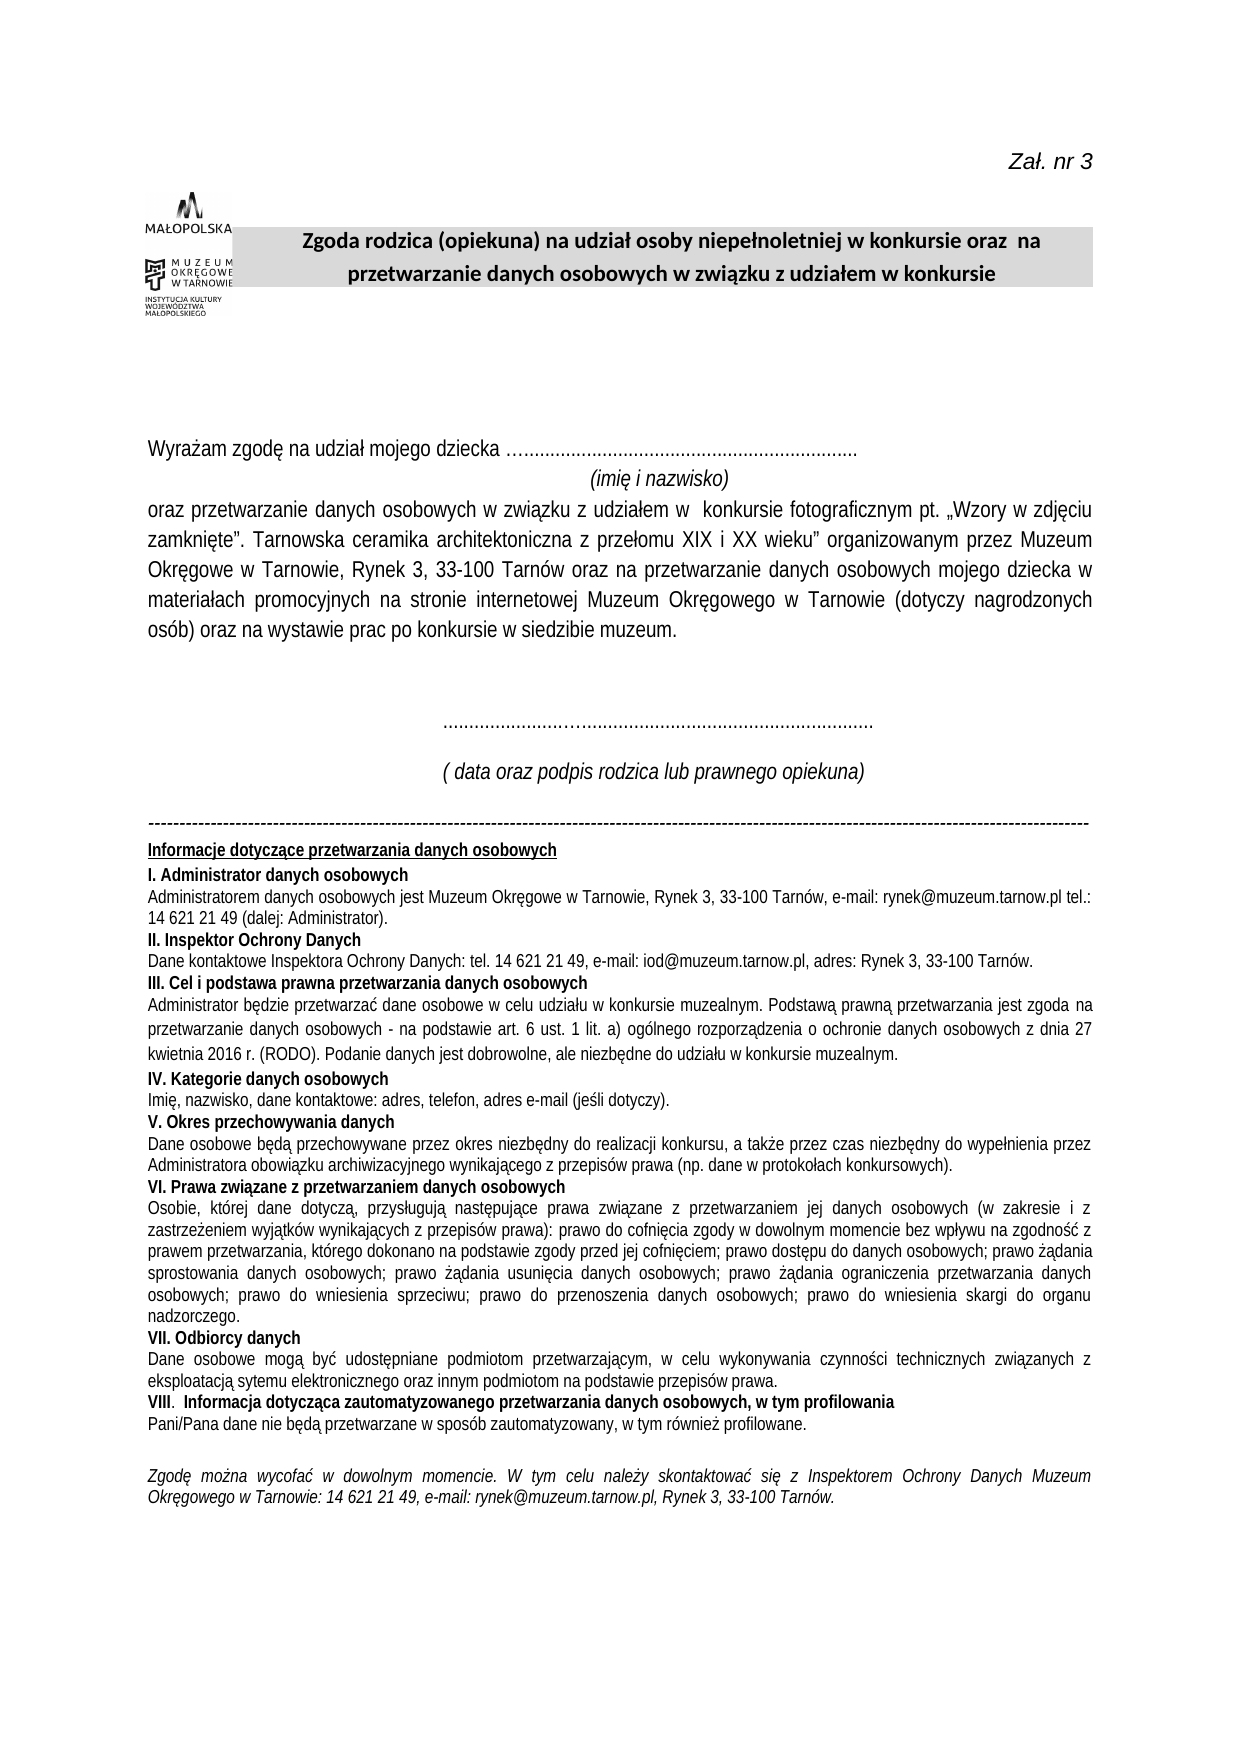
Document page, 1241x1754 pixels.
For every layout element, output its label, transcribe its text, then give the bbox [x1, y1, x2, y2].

text Administratorem danych osobowych jest Muzeum Okręgowe w Tarnowie, Rynek 3, 33-100 Tarnów, e-mail: rynek@muzeum.tarnow.pl tel.: 14 621 21 49 (dalej: Administrator). [148, 886, 1093, 929]
text Wyrażam zgodę na udział mojego dziecka …................................................................ [148, 435, 1093, 461]
text VI. Prawa związane z przetwarzaniem danych osobowych [148, 1176, 1093, 1197]
text I. Administrator danych osobowych [148, 864, 1093, 886]
text III. Cel i podstawa prawna przetwarzania danych osobowych [148, 972, 1093, 993]
text Zał. nr 3 [148, 148, 1093, 174]
text VIII. Informacja dotycząca zautomatyzowanego przetwarzania danych osobowych, w tym profilowania [148, 1391, 1093, 1413]
text oraz przetwarzanie danych osobowych w związku z udziałem w konkursie fotograficznym pt. „Wzory w zdjęciu zamknięte”. Tarnowska ceramika architektoniczna z przełomu XIX i XX wieku” organizowanym przez Muzeum Okręgowe w Tarnowie, Rynek 3, 33-100 Tarnów oraz na przetwarzanie danych osobowych mojego dziecka w materiałach promocyjnych na stronie internetowej Muzeum Okręgowego w Tarnowie (dotyczy nagrodzonych osób) oraz na wystawie prac po konkursie w siedzibie muzeum. [148, 496, 1093, 643]
text .......................…........................................................ [148, 707, 1093, 733]
text Osobie, której dane dotyczą, przysługują następujące prawa związane z przetwarzaniem jej danych osobowych (w zakresie i z zastrzeżeniem wyjątków wynikających z przepisów prawa): prawo do cofnięcia zgody w dowolnym momencie bez wpływu na zgodność z prawem przetwarzania, którego dokonano na podstawie zgody przed jej cofnięciem; prawo dostępu do danych osobowych; prawo żądania sprostowania danych osobowych; prawo żądania usunięcia danych osobowych; prawo żądania ograniczenia przetwarzania danych osobowych; prawo do wniesienia sprzeciwu; prawo do przenoszenia danych osobowych; prawo do wniesienia skargi do organu nadzorczego. [148, 1197, 1093, 1327]
text Zgodę można wycofać w dowolnym momencie. W tym celu należy skontaktować się z Inspektorem Ochrony Danych Muzeum Okręgowego w Tarnowie: 14 621 21 49, e-mail: rynek@muzeum.tarnow.pl, Rynek 3, 33-100 Tarnów. [148, 1464, 1093, 1508]
text Informacje dotyczące przetwarzania danych osobowych [148, 839, 1093, 861]
text ( data oraz podpis rodzica lub prawnego opiekuna) [148, 758, 1093, 784]
text (imię i nazwisko) [148, 465, 1093, 492]
text V. Okres przechowywania danych [148, 1111, 1093, 1132]
text II. Inspektor Ochrony Danych [148, 929, 1093, 950]
text Dane osobowe mogą być udostępniane podmiotom przetwarzającym, w celu wykonywania czynności technicznych związanych z eksploatacją sytemu elektronicznego oraz innym podmiotom na podstawie przepisów prawa. [148, 1348, 1093, 1391]
text IV. Kategorie danych osobowych [148, 1068, 1093, 1089]
picture [145, 192, 233, 316]
text Administrator będzie przetwarzać dane osobowe w celu udziału w konkursie muzealnym. Podstawą prawną przetwarzania jest zgoda na przetwarzanie danych osobowych - na podstawie art. 6 ust. 1 lit. a) ogólnego rozporządzenia o ochronie danych osobowych z dnia 27 kwietnia 2016 r. (RODO). Podanie danych jest dobrowolne, ale niezbędne do udziału w konkursie muzealnym. [148, 993, 1093, 1064]
text VII. Odbiorcy danych [148, 1327, 1093, 1348]
text Dane osobowe będą przechowywane przez okres niezbędny do realizacji konkursu, a także przez czas niezbędny do wypełnienia przez Administratora obowiązku archiwizacyjnego wynikającego z przepisów prawa (np. dane w protokołach konkursowych). [148, 1132, 1093, 1176]
text Pani/Pana dane nie będą przetwarzane w sposób zautomatyzowany, w tym również profilowane. [148, 1413, 1093, 1434]
text ------------------------------------------------------------------------------------------------------------------------------------------------------- [148, 809, 1093, 835]
text Imię, nazwisko, dane kontaktowe: adres, telefon, adres e-mail (jeśli dotyczy). [148, 1089, 1093, 1111]
text Zgoda rodzica (opiekuna) na udział osoby niepełnoletniej w konkursie oraz na przetwarzanie danych osobowych w związku z udziałem w konkursie [233, 227, 1093, 287]
text Dane kontaktowe Inspektora Ochrony Danych: tel. 14 621 21 49, e-mail: iod@muzeum.tarnow.pl, adres: Rynek 3, 33-100 Tarnów. [148, 950, 1093, 972]
